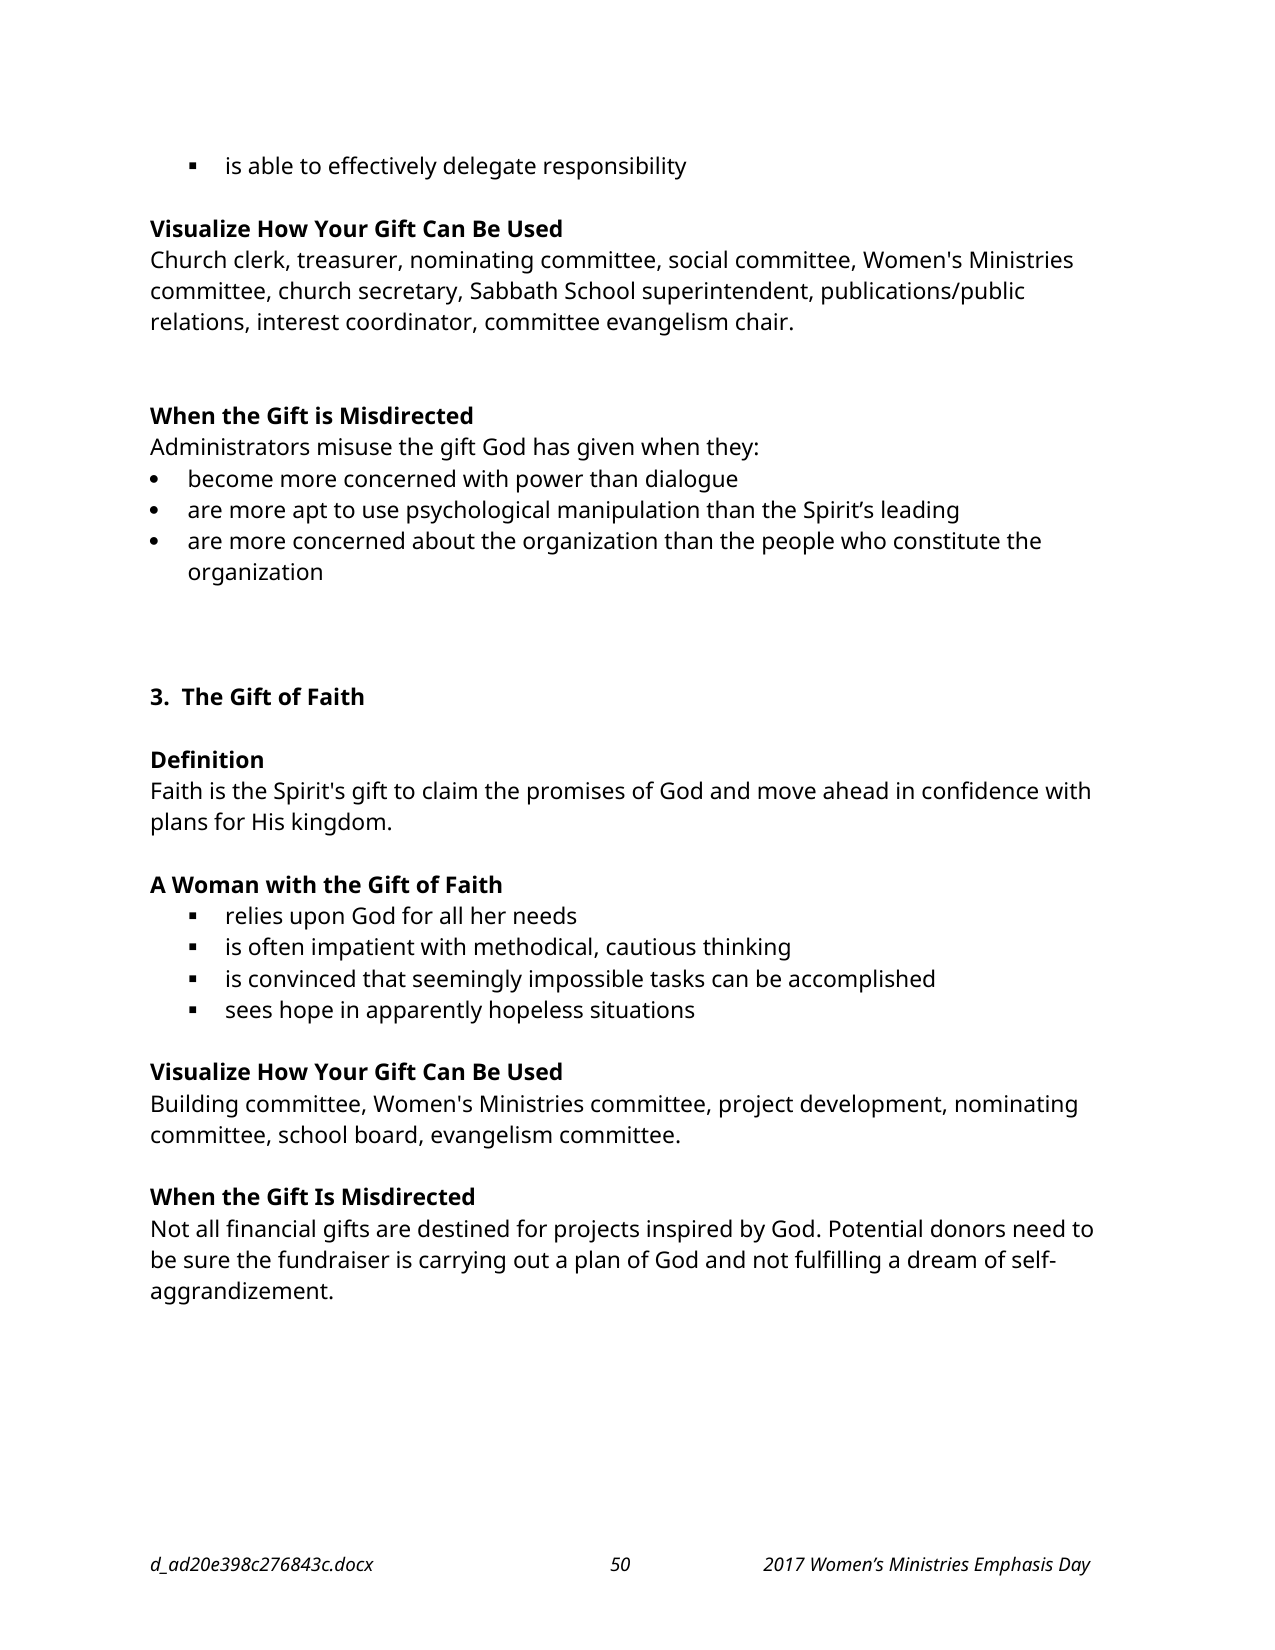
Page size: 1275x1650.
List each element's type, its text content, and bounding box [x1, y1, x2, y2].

list are more concerned about the organization than the people who constitute the organization [150, 525, 1125, 587]
text Faith is the Spirit's gift to claim the promises of God and move ahead in confidence with plans for His kingdom. [150, 775, 1125, 837]
text When the Gift is Misdirected [150, 400, 1125, 431]
text Building committee, Women's Ministries committee, project development, nominating committee, school board, evangelism committee. [150, 1087, 1125, 1150]
text Visualize How Your Gift Can Be Used [150, 212, 1125, 244]
list become more concerned with power than dialogue [150, 462, 1125, 494]
list is often impatient with methodical, cautious thinking [187, 931, 1125, 962]
list sees hope in apparently hopeless situations [187, 994, 1125, 1025]
text Church clerk, treasurer, nominating committee, social committee, Women's Ministries committee, church secretary, Sabbath School superintendent, publications/public relations, interest coordinator, committee evangelism chair. [150, 244, 1125, 337]
list is convinced that seemingly impossible tasks can be accomplished [187, 962, 1125, 994]
text 3. The Gift of Faith [150, 681, 1125, 712]
list is able to effectively delegate responsibility [187, 150, 1125, 181]
text Definition [150, 744, 1125, 775]
text When the Gift Is Misdirected [150, 1181, 1125, 1212]
text Visualize How Your Gift Can Be Used [150, 1056, 1125, 1087]
text A Woman with the Gift of Faith [150, 869, 1125, 900]
list relies upon God for all her needs [187, 900, 1125, 931]
text Not all financial gifts are destined for projects inspired by God. Potential donors need to be sure the fundraiser is carrying out a plan of God and not fulfilling a dream of self-aggrandizement. [150, 1212, 1125, 1306]
list are more apt to use psychological manipulation than the Spirit’s leading [150, 494, 1125, 525]
text Administrators misuse the gift God has given when they: [150, 431, 1125, 462]
